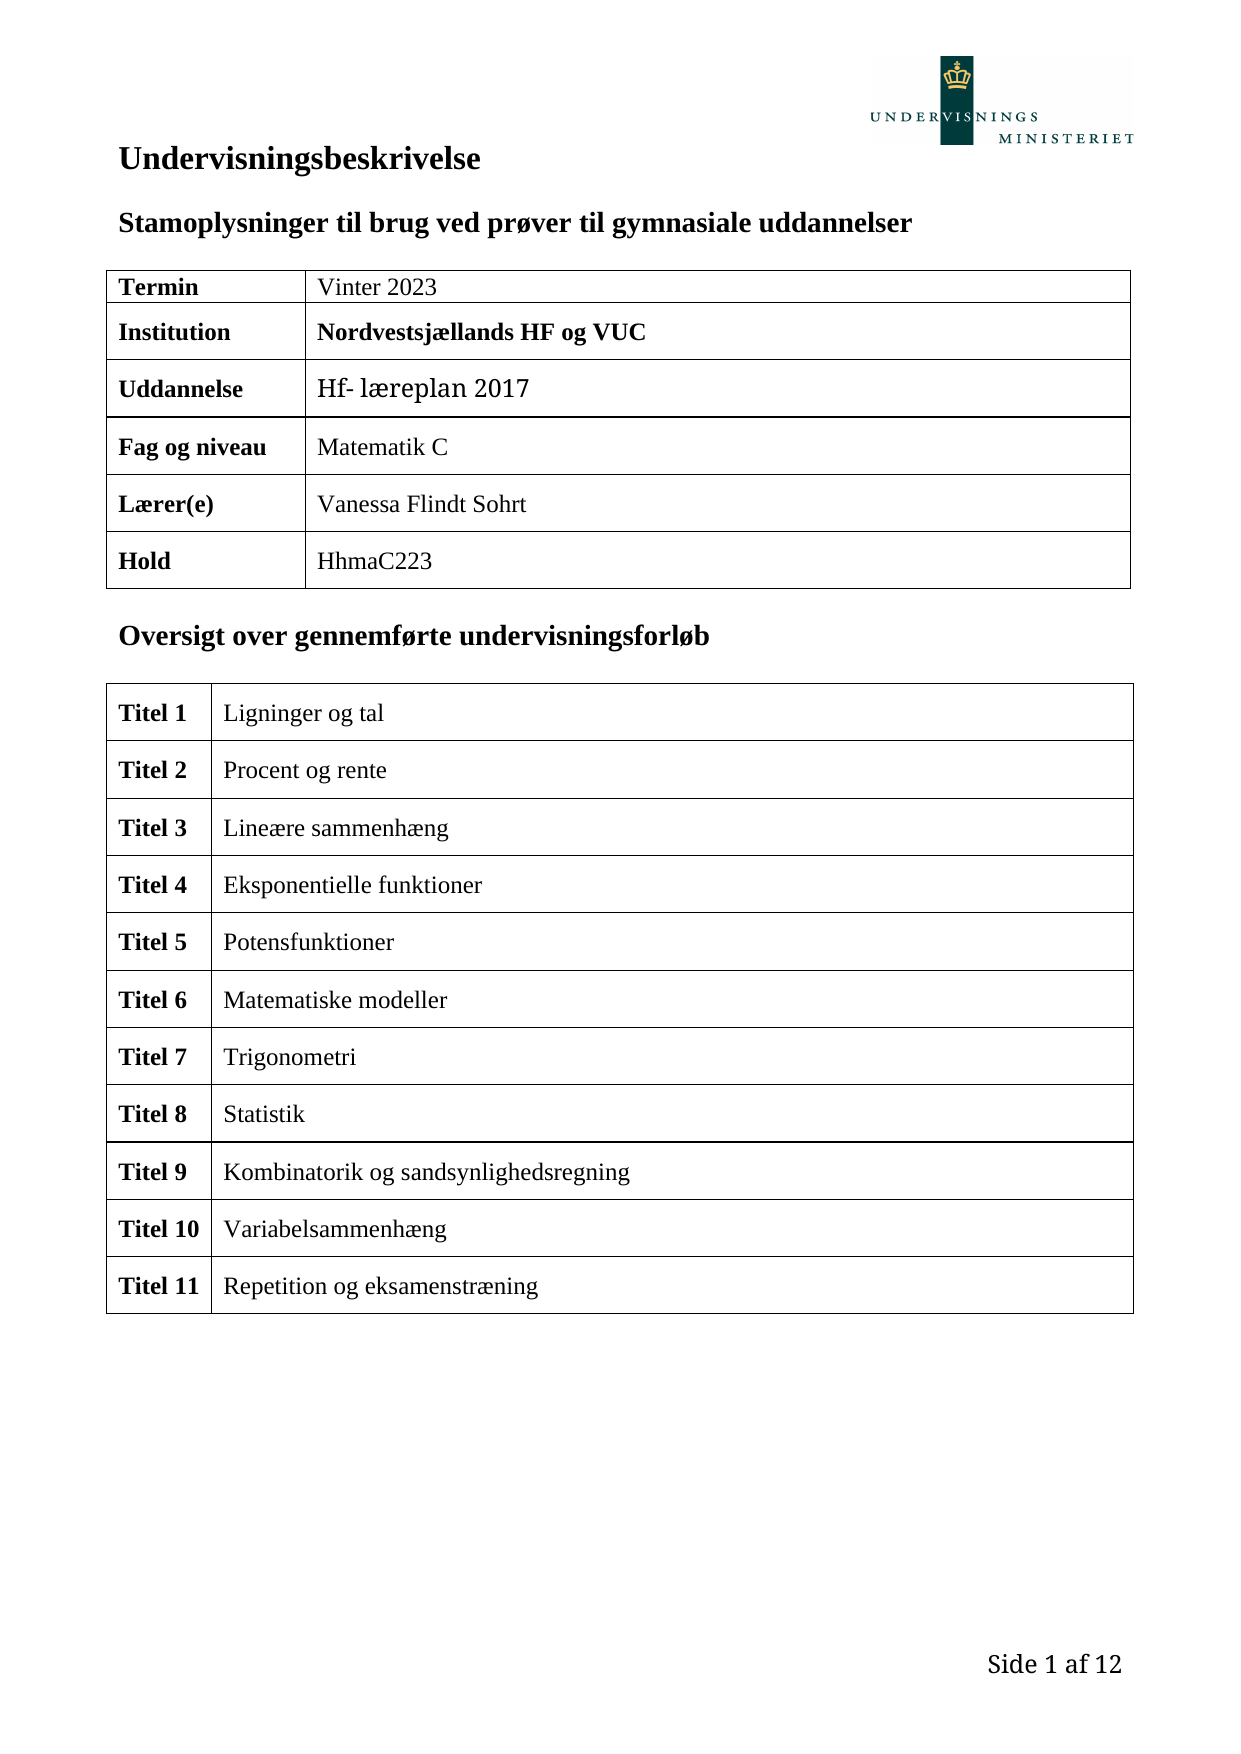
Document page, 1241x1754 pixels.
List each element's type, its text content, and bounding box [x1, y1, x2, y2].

table_cell Titel 8 [107, 1085, 211, 1141]
table_cell Titel 2 [107, 741, 211, 798]
table_cell Uddannelse [107, 360, 305, 416]
table_cell Hf- læreplan 2017 [306, 360, 1130, 416]
text Undervisningsbeskrivelse [118, 131, 1122, 176]
table_cell Titel 7 [107, 1028, 211, 1084]
text Stamoplysninger til brug ved prøver til gymnasiale uddannelser [118, 207, 1122, 238]
table_cell Variabelsammenhæng [212, 1200, 1133, 1256]
table_cell Eksponentielle funktioner [212, 856, 1133, 912]
table_cell Nordvestsjællands HF og VUC [306, 303, 1130, 359]
text Oversigt over gennemførte undervisningsforløb [118, 621, 1122, 652]
table_cell Matematik C [306, 418, 1130, 474]
table_cell Titel 3 [107, 799, 211, 855]
table_cell Titel 5 [107, 913, 211, 969]
table_cell Lærer(e) [107, 475, 305, 531]
table_header Vinter 2023 [306, 271, 1130, 302]
table_header Ligninger og tal [212, 684, 1133, 740]
table_cell Vanessa Flindt Sohrt [306, 475, 1130, 531]
table_cell Potensfunktioner [212, 913, 1133, 969]
table_header Titel 1 [107, 684, 211, 740]
table_cell Matematiske modeller [212, 971, 1133, 1027]
table_cell Kombinatorik og sandsynlighedsregning [212, 1143, 1133, 1199]
table_cell Titel 11 [107, 1257, 211, 1313]
table_cell Institution [107, 303, 305, 359]
table_header Termin [107, 271, 305, 302]
table_cell Lineære sammenhæng [212, 799, 1133, 855]
table_cell Trigonometri [212, 1028, 1133, 1084]
table_cell Fag og niveau [107, 418, 305, 474]
picture [871, 56, 1134, 145]
table_cell Hold [107, 532, 305, 588]
table_cell Titel 10 [107, 1200, 211, 1256]
table_cell Titel 9 [107, 1143, 211, 1199]
table_cell Titel 6 [107, 971, 211, 1027]
table_cell [306, 532, 1130, 588]
table_cell Repetition og eksamenstræning [212, 1257, 1133, 1313]
table_cell Statistik [212, 1085, 1133, 1141]
table_cell Procent og rente [212, 741, 1133, 798]
table_cell Titel 4 [107, 856, 211, 912]
